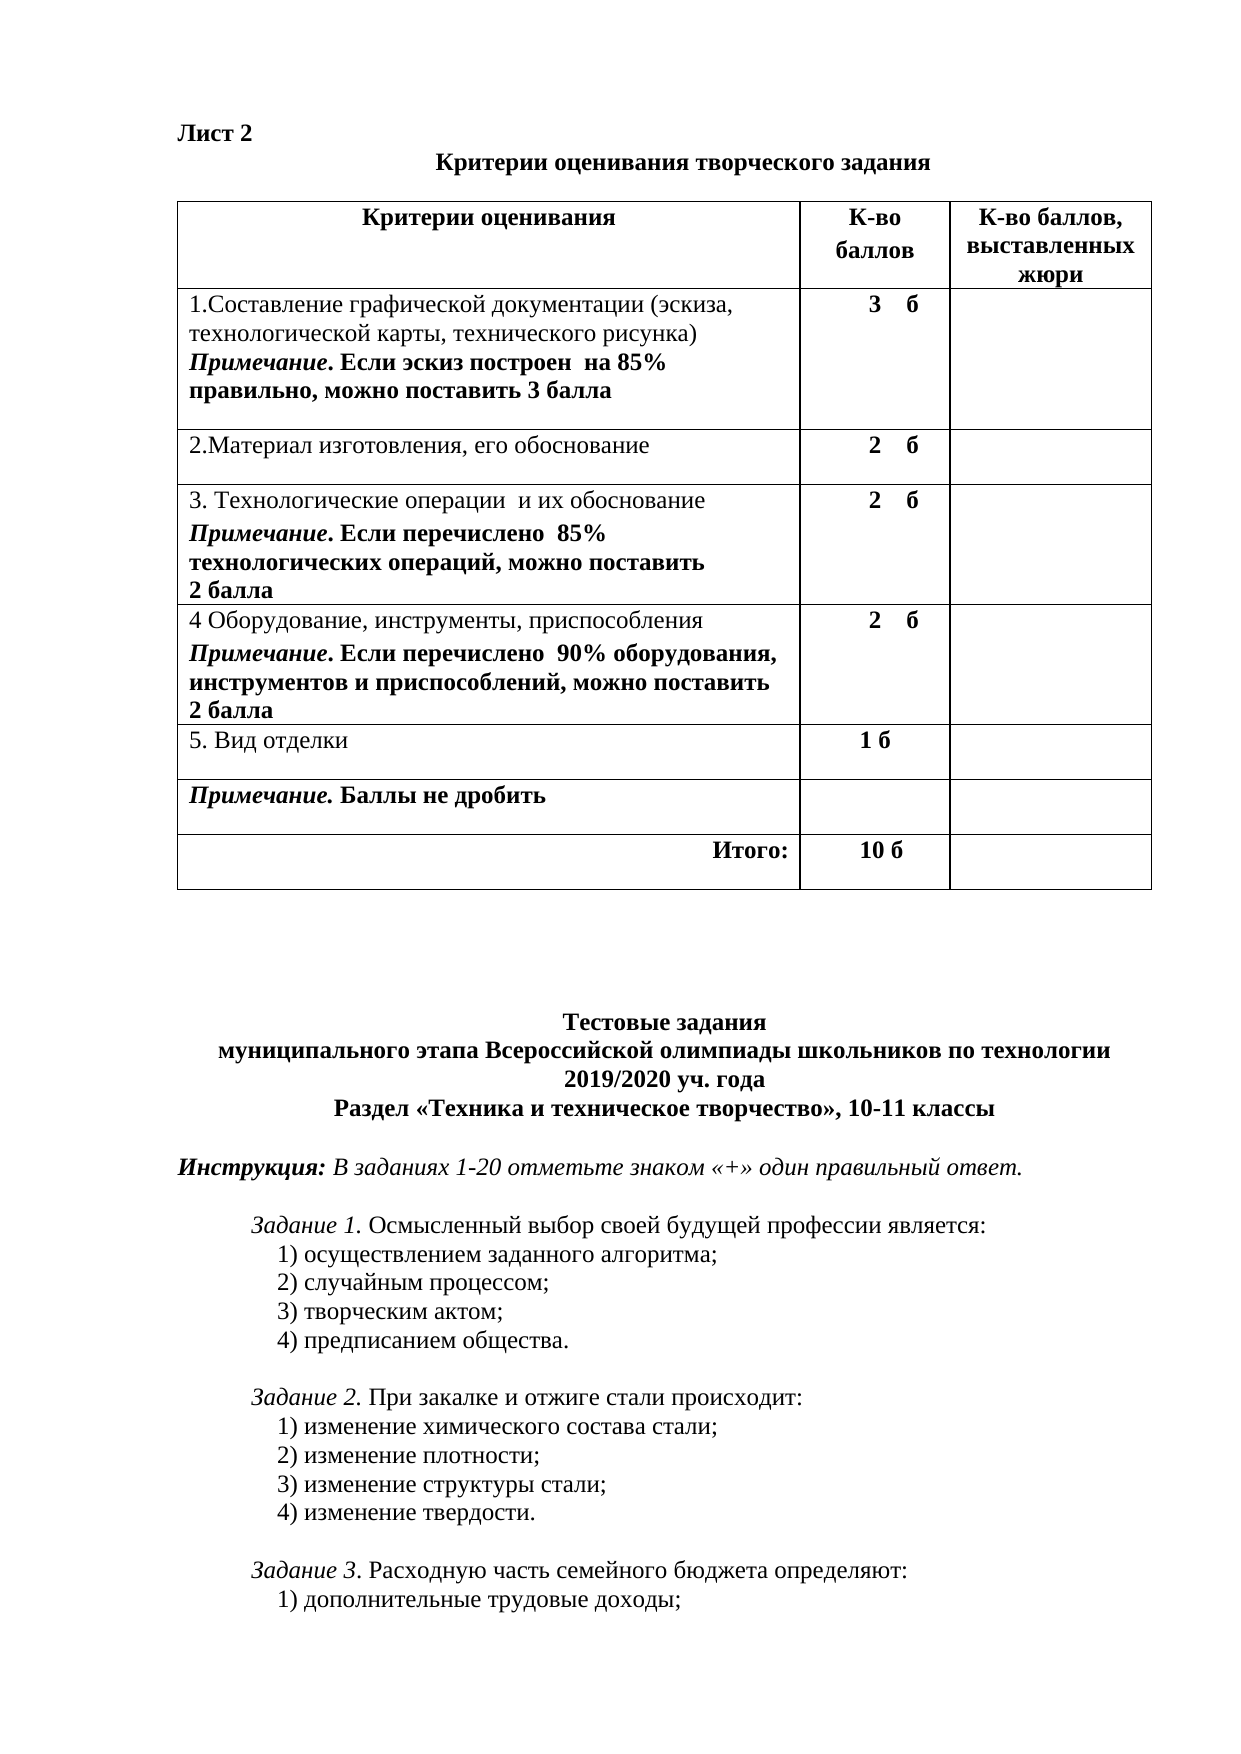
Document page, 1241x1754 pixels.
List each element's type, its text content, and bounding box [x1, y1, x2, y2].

text 1) изменение химического состава стали; [177, 1411, 1152, 1440]
table_cell [951, 605, 1151, 724]
table_cell б [801, 289, 949, 429]
table_cell 5. Вид отделки [178, 725, 799, 779]
table_cell [951, 780, 1151, 834]
text 1) осуществлением заданного алгоритма; [177, 1239, 1152, 1267]
table_cell Итого: [178, 835, 799, 889]
table_cell б [801, 485, 949, 604]
text Задание 1. Осмысленный выбор своей будущей профессии является: [177, 1210, 1152, 1239]
text Раздел «Техника и техническое творчество», 10-11 классы [177, 1093, 1152, 1122]
table_cell 1.Составление графической документации (эскиза, технологической карты, технического рисунка) Примечание. Если эскиз построен на 85% правильно, можно поставить 3 балла [178, 289, 799, 429]
text Задание 3. Расходную часть семейного бюджета определяют: [177, 1555, 1152, 1584]
table_cell [951, 835, 1151, 889]
text Инструкция: В заданиях 1-20 отметьте знаком «+» один правильный ответ. [177, 1152, 1152, 1181]
text 3) творческим актом; [177, 1296, 1152, 1325]
text Тестовые задания [177, 1007, 1152, 1036]
text Лист 2 [177, 118, 1152, 147]
text 4) изменение твердости. [177, 1497, 1152, 1526]
table_cell [951, 289, 1151, 429]
table_cell [951, 485, 1151, 604]
table_cell 2.Материал изготовления, его обоснование [178, 430, 799, 484]
text 4) предписанием общества. [177, 1325, 1152, 1354]
table_cell 10 б [801, 835, 949, 889]
table_cell б [801, 430, 949, 484]
text Критерии оценивания творческого задания [215, 147, 1152, 176]
table_cell [951, 430, 1151, 484]
table_header К-во баллов, выставленных жюри [951, 202, 1151, 288]
table_cell 4 Оборудование, инструменты, приспособления Примечание. Если перечислено 90% оборудования, инструментов и приспособлений, можно поставить 2 балла [178, 605, 799, 724]
table_cell б [801, 605, 949, 724]
text 3) изменение структуры стали; [177, 1469, 1152, 1497]
table_header К-во баллов [801, 202, 949, 288]
table_cell [801, 780, 949, 834]
table_cell 3. Технологические операции и их обоснование Примечание. Если перечислено 85% технологических операций, можно поставить 2 балла [178, 485, 799, 604]
table_header Критерии оценивания [178, 202, 799, 288]
text 2019/2020 уч. года [177, 1064, 1152, 1093]
text муниципального этапа Всероссийской олимпиады школьников по технологии [177, 1036, 1152, 1064]
text Задание 2. При закалке и отжиге стали происходит: [177, 1382, 1152, 1411]
text 1) дополнительные трудовые доходы; [177, 1584, 1152, 1612]
table_cell Примечание. Баллы не дробить [178, 780, 799, 834]
text 2) случайным процессом; [177, 1267, 1152, 1296]
table_cell [951, 725, 1151, 779]
table_cell 1 б [801, 725, 949, 779]
text 2) изменение плотности; [177, 1440, 1152, 1469]
